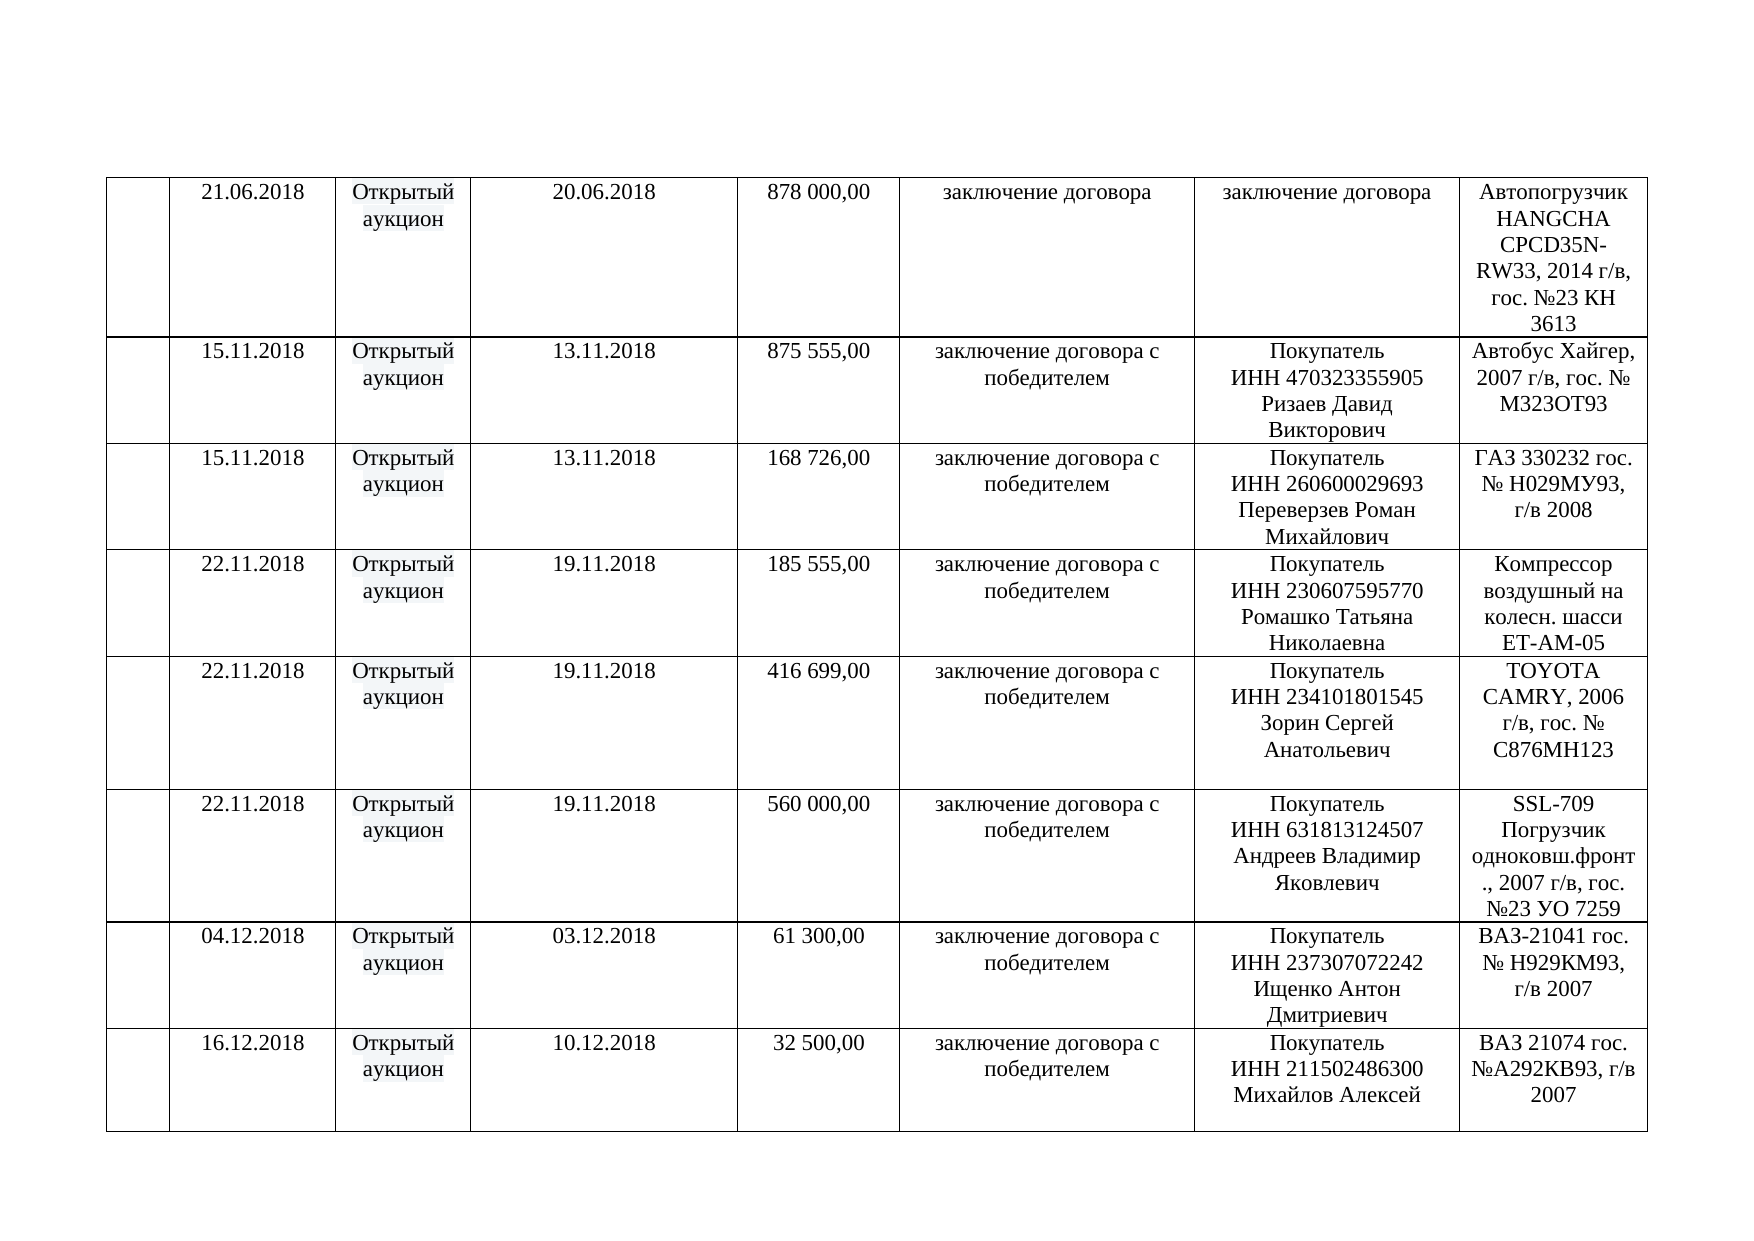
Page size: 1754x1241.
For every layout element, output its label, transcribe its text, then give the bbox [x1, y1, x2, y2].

table_cell заключение договора [1195, 178, 1459, 336]
table_cell Открытый аукцион [336, 657, 470, 788]
table_cell Покупатель ИНН 234101801545 Зорин Сергей Анатольевич [1195, 657, 1459, 788]
table_cell [107, 444, 169, 549]
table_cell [1195, 1029, 1459, 1131]
table_cell Покупатель ИНН 230607595770 Ромашко Татьяна Николаевна [1195, 550, 1459, 656]
table_cell 04.12.2018 [170, 923, 335, 1028]
table_cell [107, 178, 169, 336]
table_cell Покупатель ИНН 260600029693 Переверзев Роман Михайлович [1195, 444, 1459, 549]
table_cell 13.11.2018 [471, 338, 737, 443]
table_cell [1460, 1029, 1647, 1131]
table_cell Автобус Хайгер, 2007 г/в, гос. № М323ОТ93 [1460, 338, 1647, 443]
table_cell заключение договора с победителем [900, 444, 1194, 549]
table_cell 22.11.2018 [170, 550, 335, 656]
table_cell 32 500,00 [738, 1029, 899, 1131]
table_cell Покупатель ИНН 237307072242 Ищенко Антон Дмитриевич [1195, 923, 1459, 1028]
table_cell Открытый аукцион [336, 444, 470, 549]
table_cell 16.12.2018 [170, 1029, 335, 1131]
table_cell 19.11.2018 [471, 657, 737, 788]
table_cell [107, 1029, 169, 1131]
table_cell Покупатель ИНН 470323355905 Ризаев Давид Викторович [1195, 338, 1459, 443]
table_cell 22.11.2018 [170, 657, 335, 788]
table_cell [107, 657, 169, 788]
table_cell [107, 550, 169, 656]
table_cell 168 726,00 [738, 444, 899, 549]
table_cell Открытый аукцион [336, 1029, 470, 1131]
table_cell 15.11.2018 [170, 444, 335, 549]
table_cell 10.12.2018 [471, 1029, 737, 1131]
table_cell ВАЗ-21041 гос. № Н929КМ93, г/в 2007 [1460, 923, 1647, 1028]
table_cell Открытый аукцион [336, 550, 470, 656]
table_cell 61 300,00 [738, 923, 899, 1028]
table_cell Компрессор воздушный на колесн. шасси ЕТ-АМ-05 [1460, 550, 1647, 656]
table_cell 13.11.2018 [471, 444, 737, 549]
table_cell Открытый аукцион [336, 790, 470, 921]
table_cell ГАЗ 330232 гос. № Н029МУ93, г/в 2008 [1460, 444, 1647, 549]
table_cell Открытый аукцион [336, 178, 470, 336]
table_cell 875 555,00 [738, 338, 899, 443]
table_cell 19.11.2018 [471, 550, 737, 656]
table_cell 15.11.2018 [170, 338, 335, 443]
table_cell [107, 790, 169, 921]
table_cell 185 555,00 [738, 550, 899, 656]
table_cell заключение договора с победителем [900, 338, 1194, 443]
table_cell заключение договора с победителем [900, 657, 1194, 788]
table_cell 03.12.2018 [471, 923, 737, 1028]
table_cell заключение договора с победителем [900, 923, 1194, 1028]
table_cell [900, 1029, 1194, 1131]
table_cell TOYOTA CAMRY, 2006 г/в, гос. № С876МН123 [1460, 657, 1647, 788]
table_cell [107, 923, 169, 1028]
table_cell заключение договора с победителем [900, 550, 1194, 656]
table_cell 20.06.2018 [471, 178, 737, 336]
table_cell 416 699,00 [738, 657, 899, 788]
table_cell 21.06.2018 [170, 178, 335, 336]
table_cell Автопогрузчик HANGCHA CPCD35N-RW33, 2014 г/в, гос. №23 КН 3613 [1460, 178, 1647, 336]
table_cell заключение договора [900, 178, 1194, 336]
table_cell Покупатель ИНН 631813124507 Андреев Владимир Яковлевич [1195, 790, 1459, 921]
table_cell Открытый аукцион [336, 338, 470, 443]
table_cell 22.11.2018 [170, 790, 335, 921]
table_cell SSL-709 Погрузчик одноковш.фронт., 2007 г/в, гос. №23 УО 7259 [1460, 790, 1647, 921]
table_cell [107, 338, 169, 443]
table_cell 19.11.2018 [471, 790, 737, 921]
table_cell 878 000,00 [738, 178, 899, 336]
table_cell Открытый аукцион [336, 923, 470, 1028]
table_cell 560 000,00 [738, 790, 899, 921]
table_cell заключение договора с победителем [900, 790, 1194, 921]
